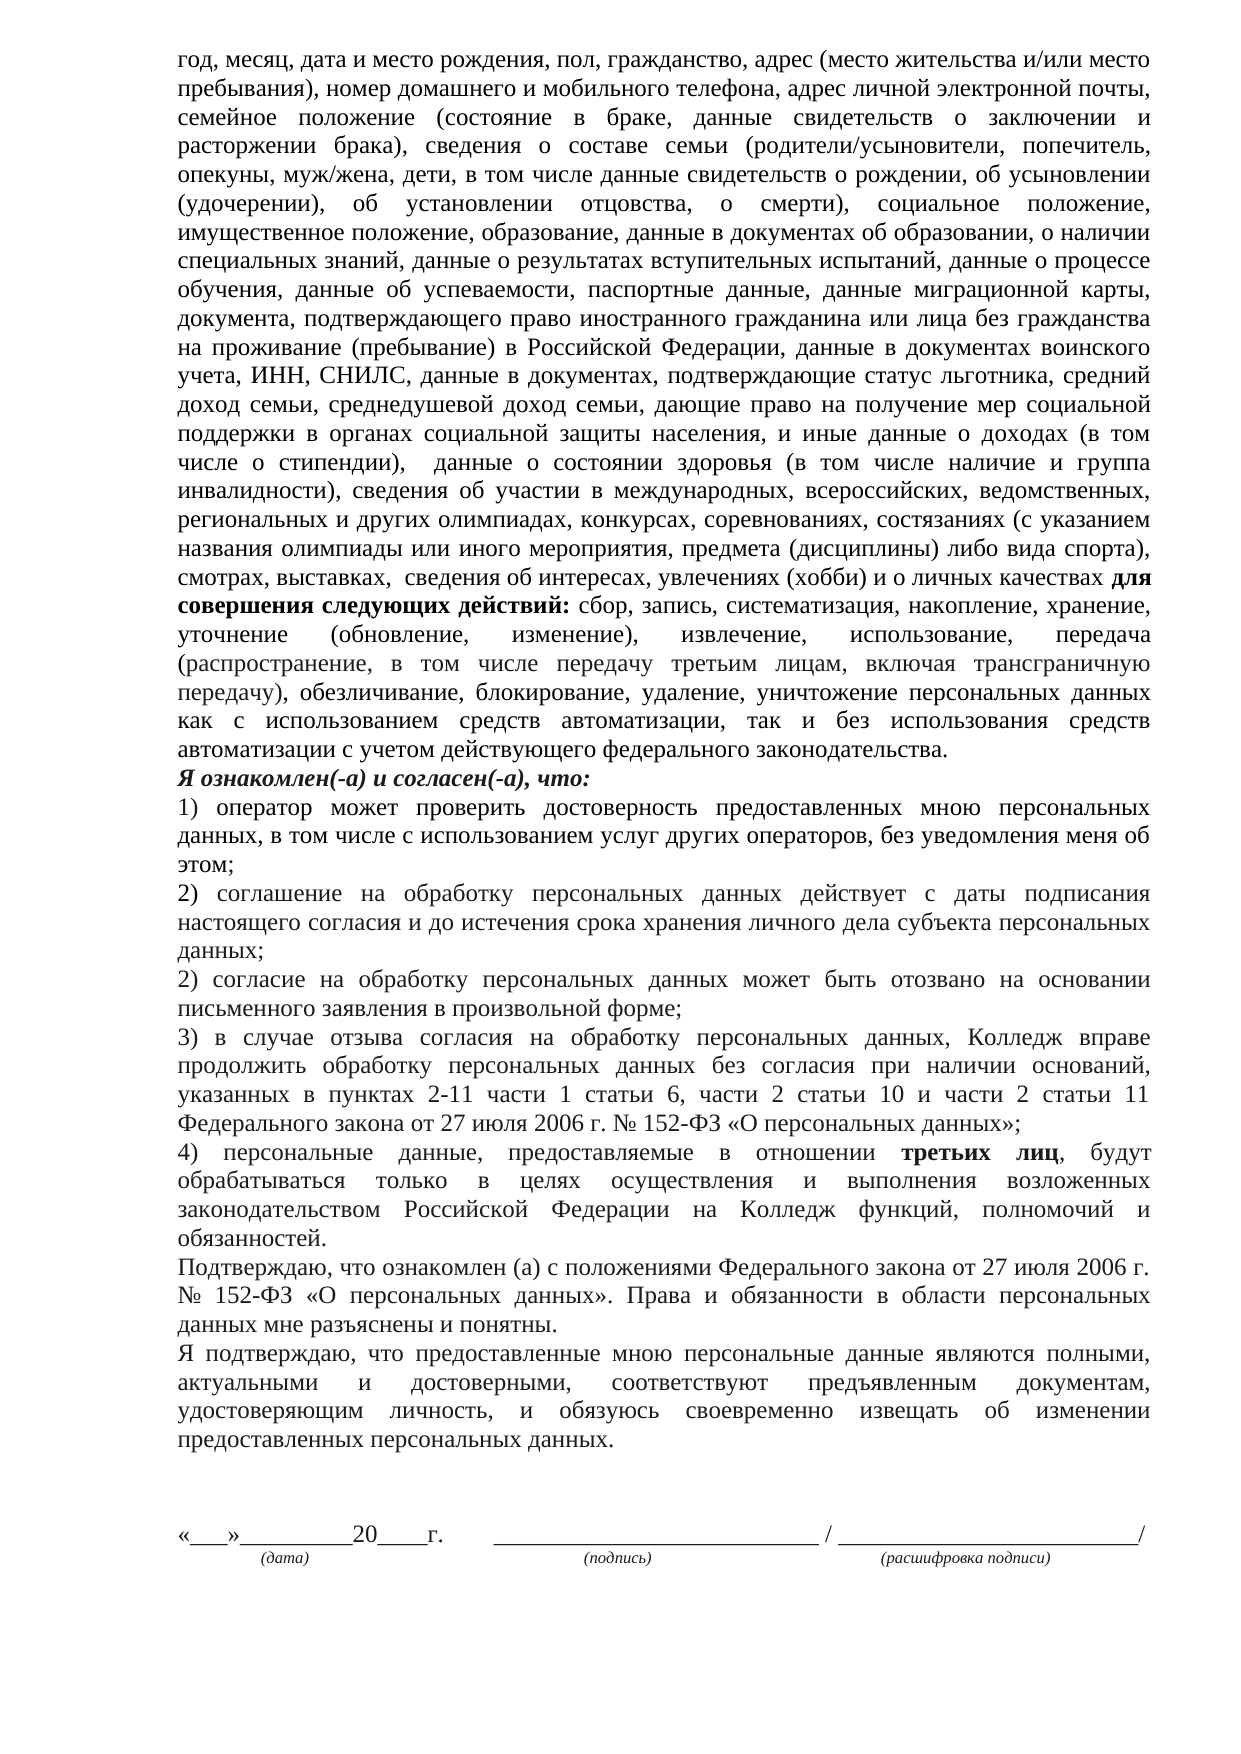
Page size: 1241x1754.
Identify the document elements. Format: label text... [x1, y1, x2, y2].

text 3) в случае отзыва согласия на обработку персональных данных, Колледж вправе продолжить обработку персональных данных без согласия при наличии оснований, указанных в пунктах 2-11 части 1 статьи 6, части 2 статьи 10 и части 2 статьи 11 Федерального закона от 27 июля 2006 г. № 152-ФЗ «О персональных данных»; [177, 1022, 1152, 1137]
text 2) соглашение на обработку персональных данных действует с даты подписания настоящего согласия и до истечения срока хранения личного дела субъекта персональных данных; [177, 878, 1152, 964]
text 4) персональные данные, предоставляемые в отношении третьих лиц, будут обрабатываться только в целях осуществления и выполнения возложенных законодательством Российской Федерации на Колледж функций, полномочий и обязанностей. [177, 1137, 1152, 1252]
text Я ознакомлен(-а) и согласен(-а), что: [177, 763, 1152, 792]
text 1) оператор может проверить достоверность предоставленных мною персональных данных, в том числе с использованием услуг других операторов, без уведомления меня об этом; [177, 792, 1152, 878]
text Я подтверждаю, что предоставленные мною персональные данные являются полными, актуальными и достоверными, соответствуют предъявленным документам, удостоверяющим личность, и обязуюсь своевременно извещать об изменении предоставленных персональных данных. [177, 1338, 1152, 1453]
text Подтверждаю, что ознакомлен (а) с положениями Федерального закона от 27 июля 2006 г. № 152-ФЗ «О персональных данных». Права и обязанности в области персональных данных мне разъяснены и понятны. [177, 1252, 1152, 1338]
text «___»_________20____г. __________________________ / ________________________/ [177, 1519, 1152, 1548]
text 2) согласие на обработку персональных данных может быть отозвано на основании письменного заявления в произвольной форме; [177, 964, 1152, 1022]
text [177, 44, 1152, 763]
text (дата) (подпись) (расшифровка подписи) [177, 1548, 1152, 1567]
